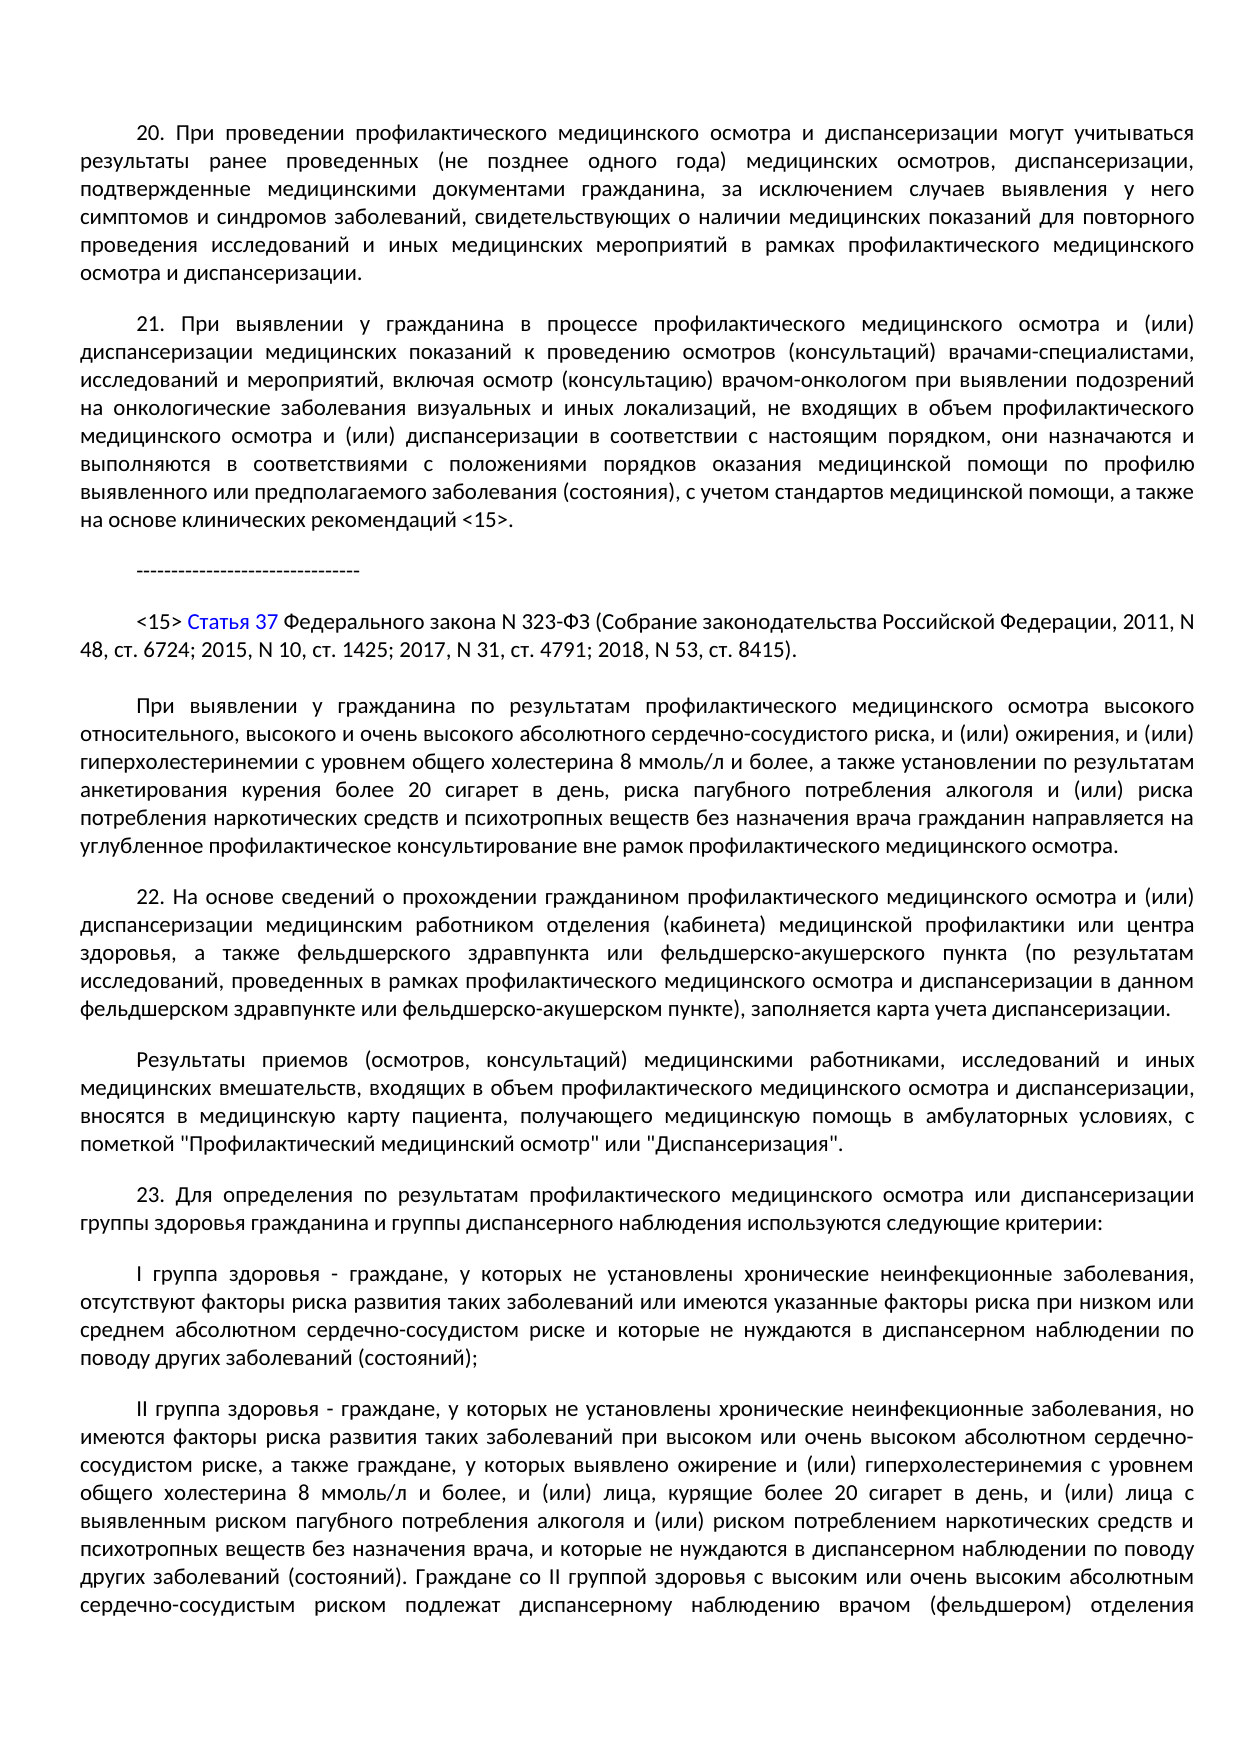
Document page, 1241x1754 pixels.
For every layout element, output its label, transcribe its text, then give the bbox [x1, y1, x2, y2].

text Результаты приемов (осмотров, консультаций) медицинскими работниками, исследований и иных медицинских вмешательств, входящих в объем профилактического медицинского осмотра и диспансеризации, вносятся в медицинскую карту пациента, получающего медицинскую помощь в амбулаторных условиях, с пометкой "Профилактический медицинский осмотр" или "Диспансеризация". [80, 1045, 1196, 1157]
text 21. При выявлении у гражданина в процессе профилактического медицинского осмотра и (или) диспансеризации медицинских показаний к проведению осмотров (консультаций) врачами-специалистами, исследований и мероприятий, включая осмотр (консультацию) врачом-онкологом при выявлении подозрений на онкологические заболевания визуальных и иных локализаций, не входящих в объем профилактического медицинского осмотра и (или) диспансеризации в соответствии с настоящим порядком, они назначаются и выполняются в соответствиями с положениями порядков оказания медицинской помощи по профилю выявленного или предполагаемого заболевания (состояния), с учетом стандартов медицинской помощи, а также на основе клинических рекомендаций <15>. [80, 309, 1196, 533]
text -------------------------------- [80, 556, 1196, 584]
text 22. На основе сведений о прохождении гражданином профилактического медицинского осмотра и (или) диспансеризации медицинским работником отделения (кабинета) медицинской профилактики или центра здоровья, а также фельдшерского здравпункта или фельдшерско-акушерского пункта (по результатам исследований, проведенных в рамках профилактического медицинского осмотра и диспансеризации в данном фельдшерском здравпункте или фельдшерско-акушерском пункте), заполняется карта учета диспансеризации. [80, 882, 1196, 1022]
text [80, 1394, 1196, 1618]
text 23. Для определения по результатам профилактического медицинского осмотра или диспансеризации группы здоровья гражданина и группы диспансерного наблюдения используются следующие критерии: [80, 1180, 1196, 1236]
text I группа здоровья - граждане, у которых не установлены хронические неинфекционные заболевания, отсутствуют факторы риска развития таких заболеваний или имеются указанные факторы риска при низком или среднем абсолютном сердечно-сосудистом риске и которые не нуждаются в диспансерном наблюдении по поводу других заболеваний (состояний); [80, 1259, 1196, 1371]
text <15> Статья 37 Федерального закона N 323-ФЗ (Собрание законодательства Российской Федерации, 2011, N 48, ст. 6724; 2015, N 10, ст. 1425; 2017, N 31, ст. 4791; 2018, N 53, ст. 8415). [80, 607, 1196, 663]
text 20. При проведении профилактического медицинского осмотра и диспансеризации могут учитываться результаты ранее проведенных (не позднее одного года) медицинских осмотров, диспансеризации, подтвержденные медицинскими документами гражданина, за исключением случаев выявления у него симптомов и синдромов заболеваний, свидетельствующих о наличии медицинских показаний для повторного проведения исследований и иных медицинских мероприятий в рамках профилактического медицинского осмотра и диспансеризации. [80, 118, 1196, 286]
text При выявлении у гражданина по результатам профилактического медицинского осмотра высокого относительного, высокого и очень высокого абсолютного сердечно-сосудистого риска, и (или) ожирения, и (или) гиперхолестеринемии с уровнем общего холестерина 8 ммоль/л и более, а также установлении по результатам анкетирования курения более 20 сигарет в день, риска пагубного потребления алкоголя и (или) риска потребления наркотических средств и психотропных веществ без назначения врача гражданин направляется на углубленное профилактическое консультирование вне рамок профилактического медицинского осмотра. [80, 691, 1196, 859]
